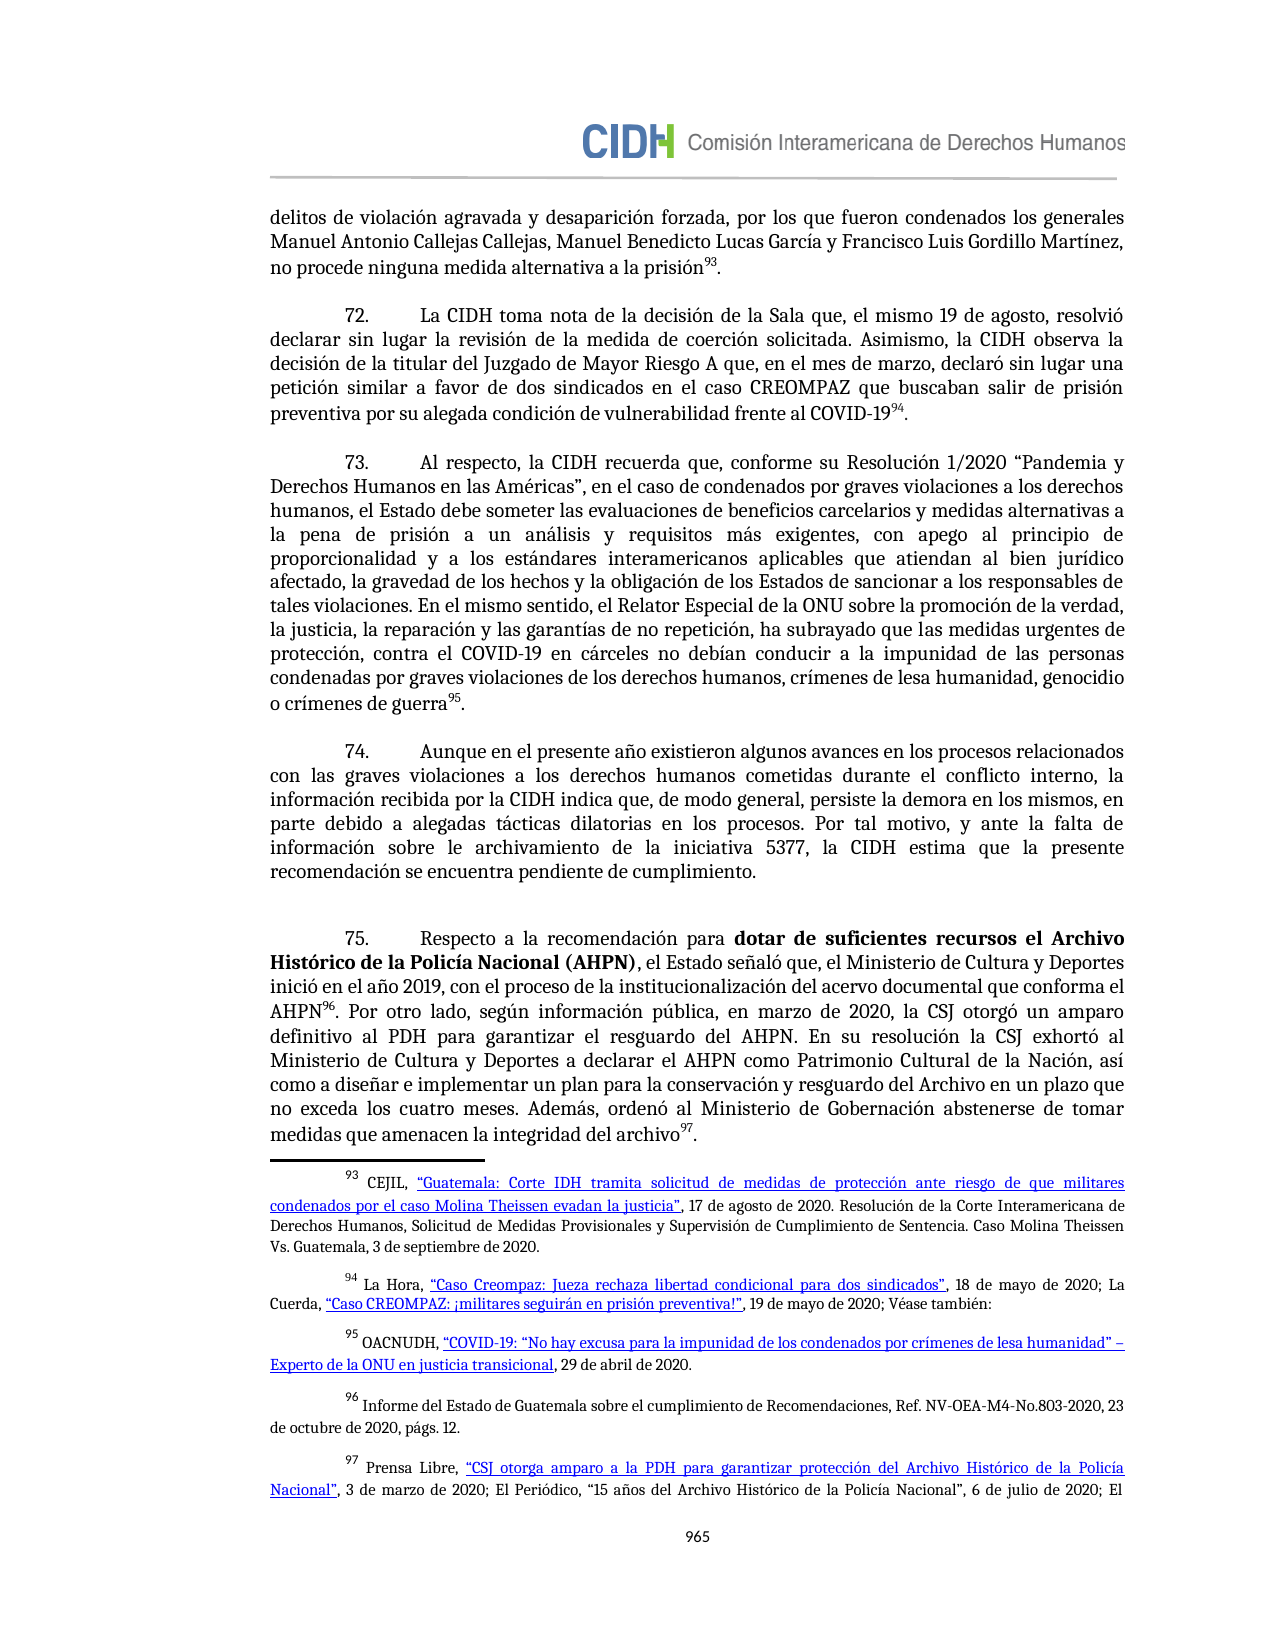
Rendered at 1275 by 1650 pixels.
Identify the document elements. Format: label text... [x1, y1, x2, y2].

list La CIDH toma nota de la decisión de la Sala que, el mismo 19 de agosto, resolvió declarar sin lugar la revisión de la medida de coerción solicitada. Asimismo, la CIDH observa la decisión de la titular del Juzgado de Mayor Riesgo A que, en el mes de marzo, declaró sin lugar una petición similar a favor de dos sindicados en el caso CREOMPAZ que buscaban salir de prisión preventiva por su alegada condición de vulnerabilidad frente al COVID-19. [270, 304, 1125, 426]
list Finalmente, la CIDH recibió información que el 30 de marzo de 2020, mediante amparo provisional, tres de las personas condenadas por los hechos del caso Molina Theissen solicitaron ser beneficiados con arresto domiciliario “por “razones humanitarias” ante el “peligro real e inminente” en que supuestamente se encuentran frente al COVID-19. Aunque el 28 de abril, la Corte de Constitucionalidad suspendió el trámite dicho amparo, el 19 de agosto, la Sala de Mayor Riesgo convocó a una audiencia, de oficio, para revisar nuevamente las medidas de privación de libertad de cuatro condenados por el mismo caso. Dicha audiencia habría sido señalada como ilegal por las representantes legales de la familia en tanto el Código Procesal Penal establece que, en los delitos de violación agravada y desaparición forzada, por los que fueron condenados los generales Manuel Antonio Callejas Callejas, Manuel Benedicto Lucas García y Francisco Luis Gordillo Martínez, no procede ninguna medida alternativa a la prisión. [270, 206, 1125, 280]
list Aunque en el presente año existieron algunos avances en los procesos relacionados con las graves violaciones a los derechos humanos cometidas durante el conflicto interno, la información recibida por la CIDH indica que, de modo general, persiste la demora en los mismos, en parte debido a alegadas tácticas dilatorias en los procesos. Por tal motivo, y ante la falta de información sobre le archivamiento de la iniciativa 5377, la CIDH estima que la presente recomendación se encuentra pendiente de cumplimiento. [270, 740, 1125, 884]
list Respecto a la recomendación para dotar de suficientes recursos el Archivo Histórico de la Policía Nacional (AHPN), el Estado señaló que, el Ministerio de Cultura y Deportes inició en el año 2019, con el proceso de la institucionalización del acervo documental que conforma el AHPN. Por otro lado, según información pública, en marzo de 2020, la CSJ otorgó un amparo definitivo al PDH para garantizar el resguardo del AHPN. En su resolución la CSJ exhortó al Ministerio de Cultura y Deportes a declarar el AHPN como Patrimonio Cultural de la Nación, así como a diseñar e implementar un plan para la conservación y resguardo del Archivo en un plazo que no exceda los cuatro meses. Además, ordenó al Ministerio de Gobernación abstenerse de tomar medidas que amenacen la integridad del archivo. [270, 926, 1125, 1147]
list Al respecto, la CIDH recuerda que, conforme su Resolución 1/2020 “Pandemia y Derechos Humanos en las Américas”, en el caso de condenados por graves violaciones a los derechos humanos, el Estado debe someter las evaluaciones de beneficios carcelarios y medidas alternativas a la pena de prisión a un análisis y requisitos más exigentes, con apego al principio de proporcionalidad y a los estándares interamericanos aplicables que atiendan al bien jurídico afectado, la gravedad de los hechos y la obligación de los Estados de sancionar a los responsables de tales violaciones. En el mismo sentido, el Relator Especial de la ONU sobre la promoción de la verdad, la justicia, la reparación y las garantías de no repetición, ha subrayado que las medidas urgentes de protección, contra el COVID-19 en cárceles no debían conducir a la impunidad de las personas condenadas por graves violaciones de los derechos humanos, crímenes de lesa humanidad, genocidio o crímenes de guerra. [270, 450, 1125, 642]
